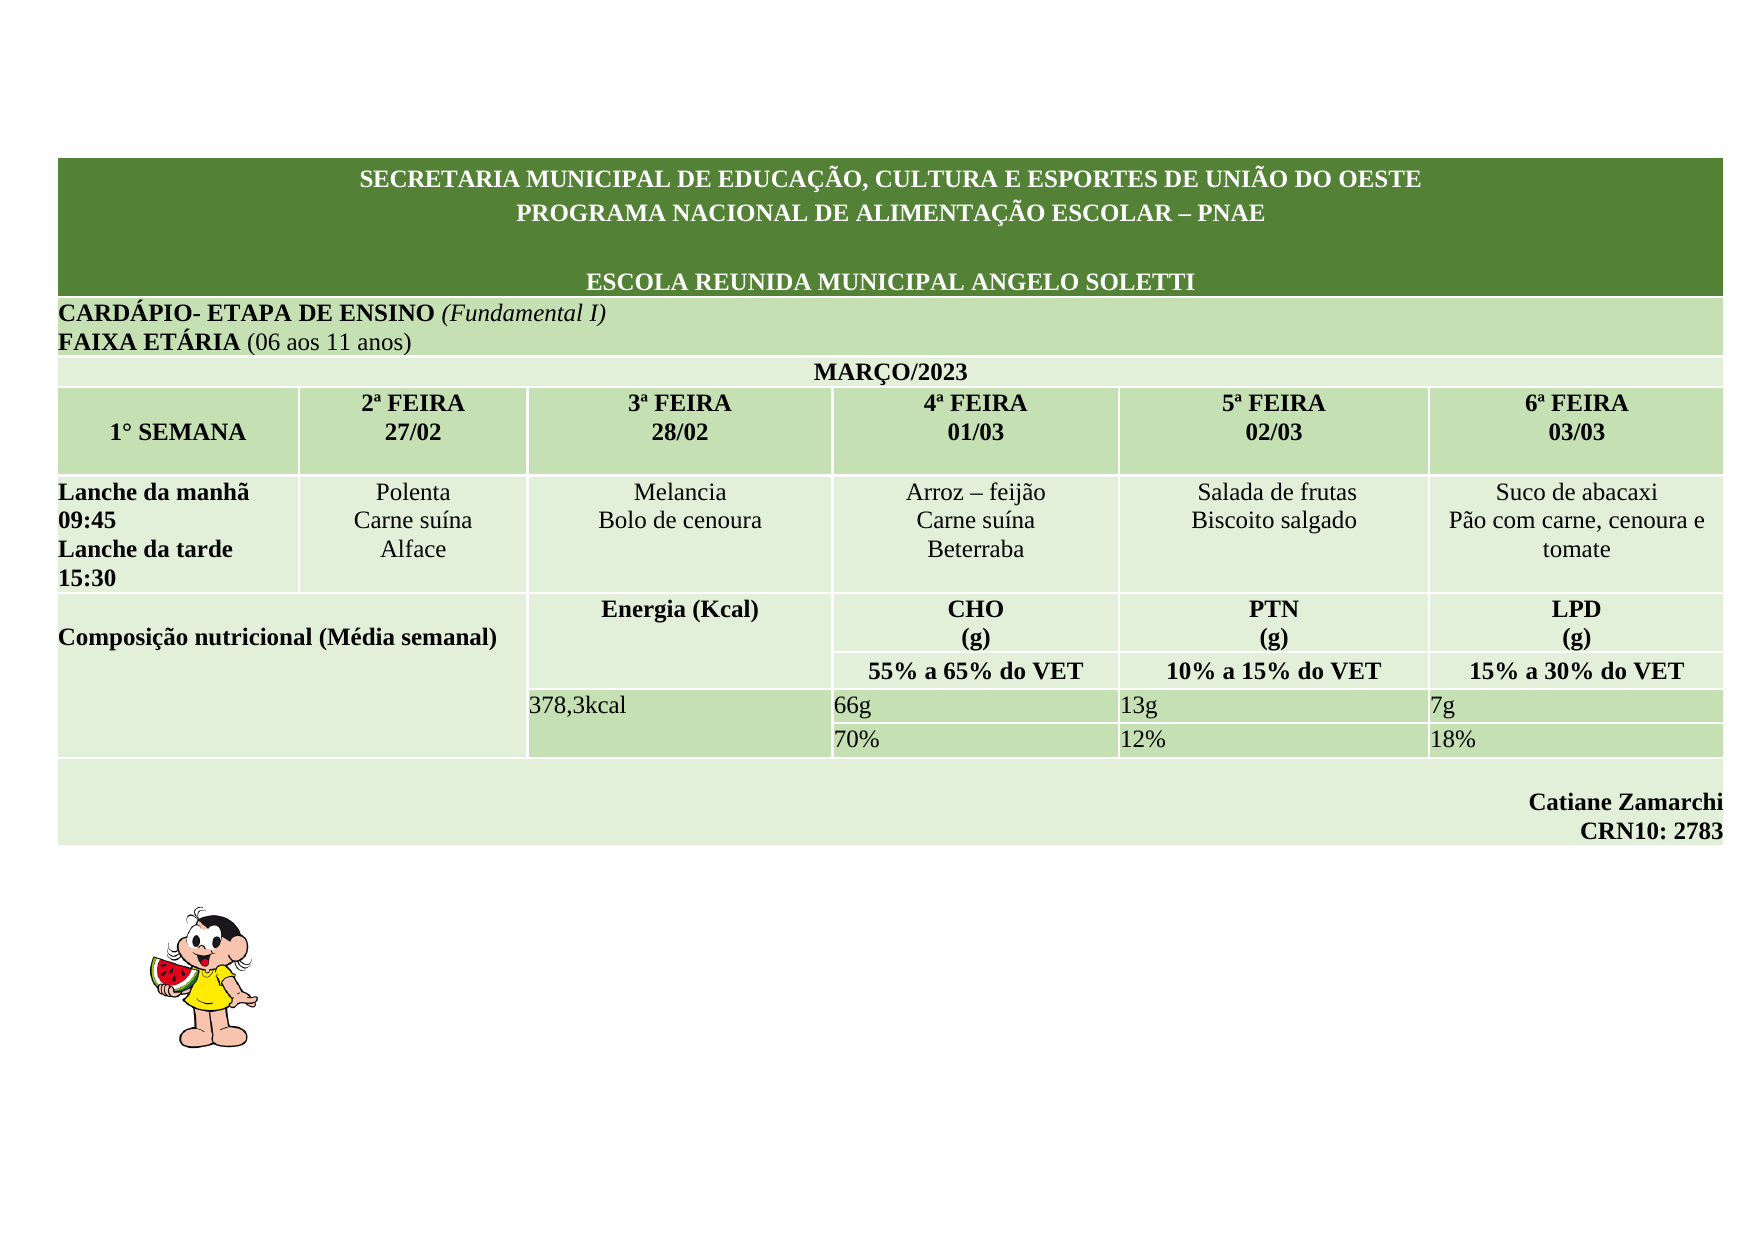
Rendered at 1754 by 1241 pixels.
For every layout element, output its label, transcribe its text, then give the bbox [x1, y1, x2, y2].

table_header SECRETARIA MUNICIPAL DE EDUCAÇÃO, CULTURA E ESPORTES DE UNIÃO DO OESTE PROGRAMA NACIONAL DE ALIMENTAÇÃO ESCOLAR – PNAE ESCOLA REUNIDA MUNICIPAL ANGELO SOLETTI [58, 158, 1723, 296]
table_cell MARÇO/2023 [58, 358, 1723, 386]
table_cell 66g [834, 690, 1118, 722]
table_cell 12% [1120, 724, 1428, 757]
table_cell 3ª FEIRA 28/02 [529, 388, 831, 474]
table_cell 10% a 15% do VET [1120, 653, 1428, 688]
table_cell Suco de abacaxi Pão com carne, cenoura e tomate [1430, 477, 1723, 592]
table_cell 378,3kcal [529, 690, 831, 757]
table_cell Polenta Carne suína Alface [300, 477, 526, 592]
table_cell 18% [1430, 724, 1723, 757]
table_cell 4ª FEIRA 01/03 [834, 388, 1118, 474]
picture [147, 904, 260, 1051]
table_cell 55% a 65% do VET [834, 653, 1118, 688]
table_cell Melancia Bolo de cenoura [529, 477, 831, 592]
table_cell LPD (g) [1430, 594, 1723, 651]
table_cell 7g [1430, 690, 1723, 722]
table_cell Catiane Zamarchi CRN10: 2783 [58, 759, 1723, 845]
table_cell 6ª FEIRA 03/03 [1430, 388, 1723, 474]
table_cell 2ª FEIRA 27/02 [300, 388, 526, 474]
table_cell Salada de frutas Biscoito salgado [1120, 477, 1428, 592]
table_cell 13g [1120, 690, 1428, 722]
table_cell 5ª FEIRA 02/03 [1120, 388, 1428, 474]
table_cell CHO (g) [834, 594, 1118, 651]
table_cell 15% a 30% do VET [1430, 653, 1723, 688]
table_cell CARDÁPIO- ETAPA DE ENSINO (Fundamental I) FAIXA ETÁRIA (06 aos 11 anos) [58, 327, 247, 355]
table_cell Lanche da manhã 09:45 Lanche da tarde 15:30 [58, 477, 298, 592]
table_cell 1° SEMANA [58, 388, 298, 474]
table_cell PTN (g) [1120, 594, 1428, 651]
table_cell 70% [834, 724, 1118, 757]
table_cell CARDÁPIO- ETAPA DE ENSINO (Fundamental I) FAIXA ETÁRIA (06 aos 11 anos) [298, 298, 1723, 355]
table_cell Arroz – feijão Carne suína Beterraba [834, 477, 1118, 592]
table_cell Composição nutricional (Média semanal) [58, 594, 526, 757]
table_cell Energia (Kcal) [529, 594, 831, 688]
